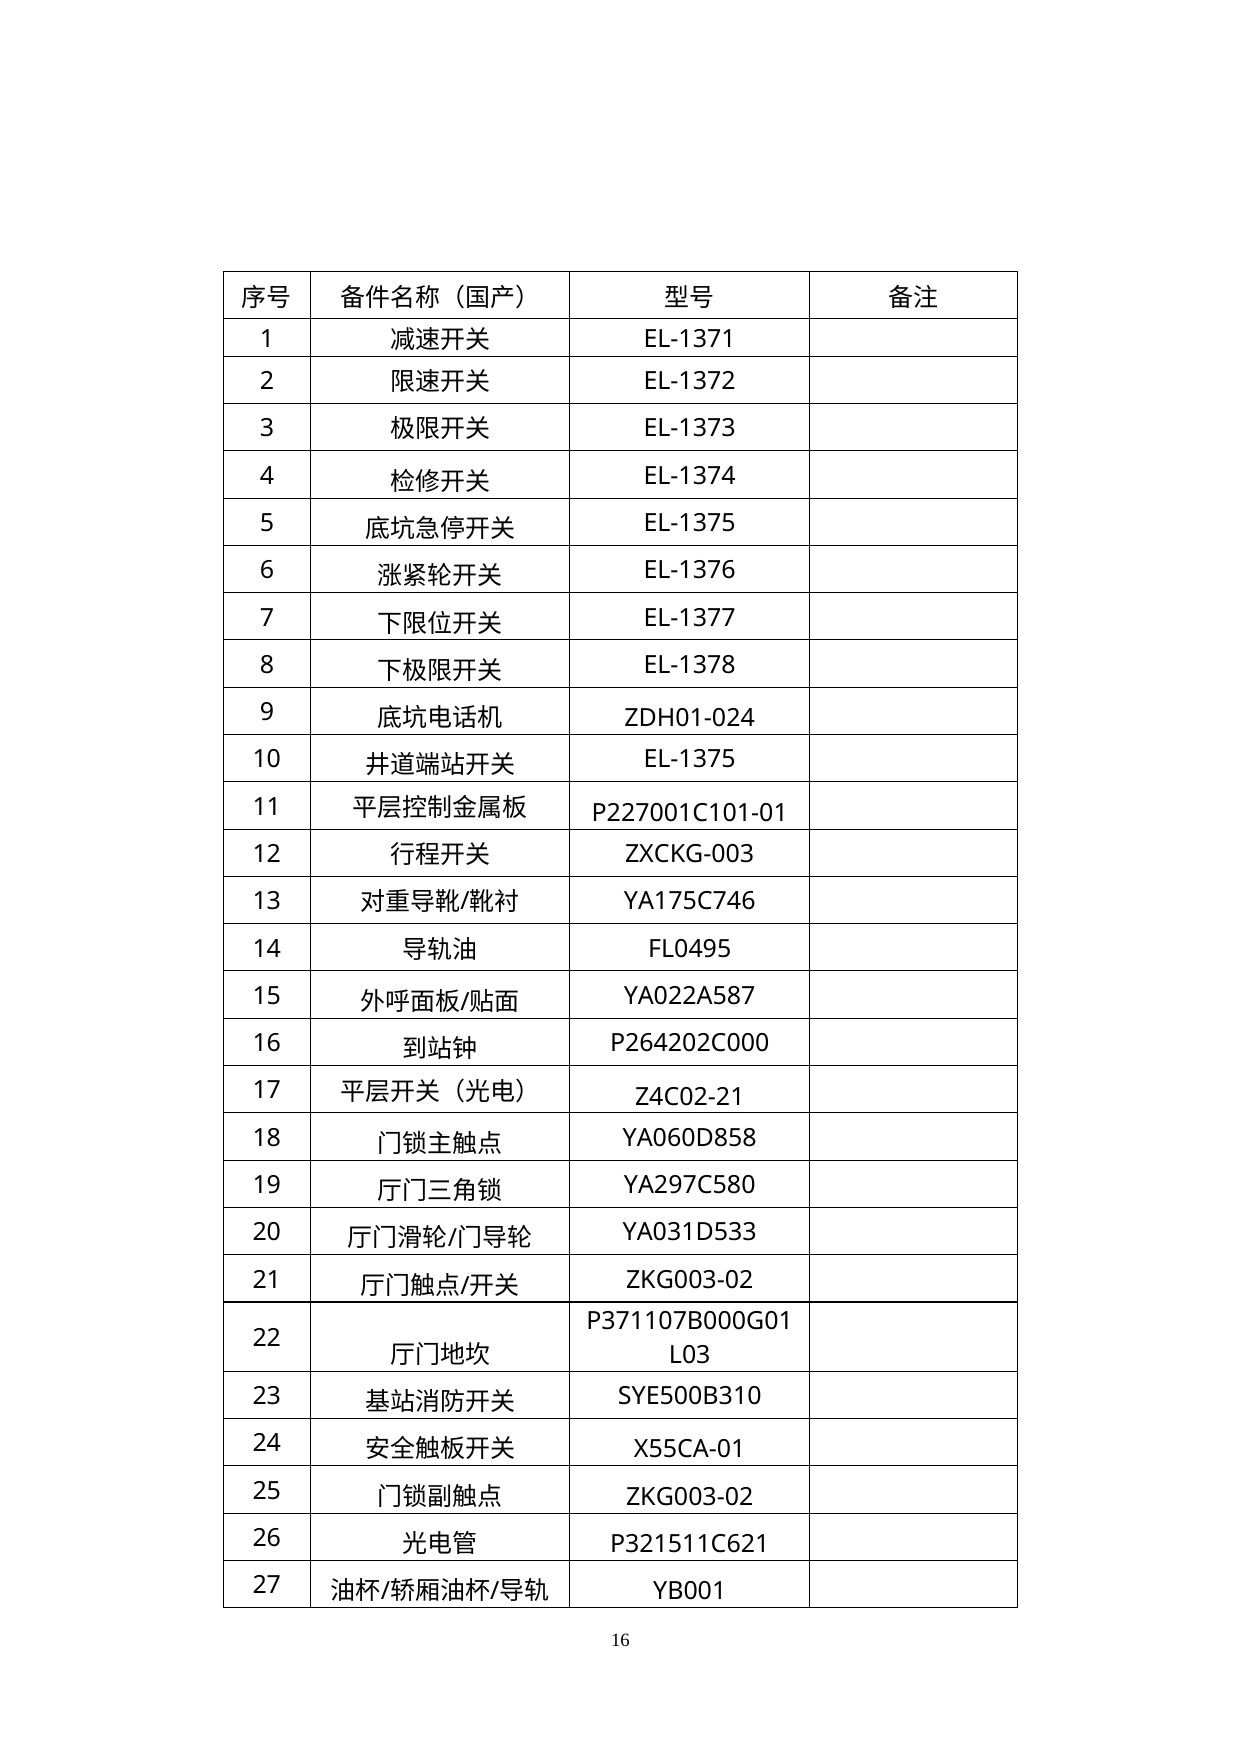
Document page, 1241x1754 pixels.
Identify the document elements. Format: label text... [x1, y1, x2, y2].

table_cell FL0495 [570, 924, 809, 970]
table_cell 外呼面板/贴面 [311, 971, 569, 1018]
table_cell 井道端站开关 [311, 735, 569, 781]
table_cell [810, 1561, 1017, 1607]
table_cell [810, 1208, 1017, 1254]
table_cell 到站钟 [311, 1019, 569, 1065]
table_cell [810, 1303, 1017, 1371]
table_cell 1 [224, 319, 310, 356]
table_cell EL-1373 [570, 404, 809, 450]
table_cell 26 [224, 1514, 310, 1560]
table_cell 光电管 [311, 1514, 569, 1560]
table_cell SYE500B310 [570, 1372, 809, 1418]
table_cell [810, 1066, 1017, 1112]
table_cell [810, 1113, 1017, 1159]
table_header 备注 [810, 272, 1017, 318]
table_cell 2 [224, 357, 310, 403]
table_cell ZDH01-024 [570, 688, 809, 734]
table_cell [810, 593, 1017, 639]
table_cell [810, 688, 1017, 734]
table_cell ZKG003-02 [570, 1466, 809, 1512]
table_cell X55CA-01 [570, 1419, 809, 1465]
table_cell EL-1378 [570, 640, 809, 687]
table_cell 厅门地坎 [311, 1303, 569, 1371]
table_cell 下极限开关 [311, 640, 569, 687]
table_cell P227001C101-01 [570, 782, 809, 828]
table_cell 23 [224, 1372, 310, 1418]
table_cell [810, 782, 1017, 828]
table_cell Z4C02-21 [570, 1066, 809, 1112]
table_cell 行程开关 [311, 830, 569, 876]
table_cell 18 [224, 1113, 310, 1159]
table_cell EL-1375 [570, 499, 809, 545]
table_cell [810, 404, 1017, 450]
table_cell P264202C000 [570, 1019, 809, 1065]
table_cell 下限位开关 [311, 593, 569, 639]
table_cell [810, 924, 1017, 970]
table_cell EL-1377 [570, 593, 809, 639]
table_cell ZXCKG-003 [570, 830, 809, 876]
table_cell [810, 451, 1017, 497]
table_cell 25 [224, 1466, 310, 1512]
table_cell [810, 877, 1017, 923]
table_cell 5 [224, 499, 310, 545]
table_cell P321511C621 [570, 1514, 809, 1560]
table_cell 油杯/轿厢油杯/导轨油杯 [311, 1561, 569, 1607]
table_cell [810, 499, 1017, 545]
table_cell 安全触板开关 [311, 1419, 569, 1465]
table_cell [810, 735, 1017, 781]
table_cell 16 [224, 1019, 310, 1065]
table_cell 11 [224, 782, 310, 828]
table_cell 14 [224, 924, 310, 970]
table_cell [810, 319, 1017, 356]
table_cell [810, 830, 1017, 876]
table_cell 对重导靴/靴衬 [311, 877, 569, 923]
table_cell 12 [224, 830, 310, 876]
table_cell [810, 1372, 1017, 1418]
table_cell YA022A587 [570, 971, 809, 1018]
table_cell 21 [224, 1255, 310, 1301]
table_cell 检修开关 [311, 451, 569, 497]
table_cell 13 [224, 877, 310, 923]
table_cell YA297C580 [570, 1161, 809, 1207]
table_cell EL-1375 [570, 735, 809, 781]
table_cell 涨紧轮开关 [311, 546, 569, 592]
table_cell [810, 1161, 1017, 1207]
table_cell 17 [224, 1066, 310, 1112]
table_cell 平层控制金属板 [311, 782, 569, 828]
table_cell ZKG003-02 [570, 1255, 809, 1301]
table_cell 24 [224, 1419, 310, 1465]
table_cell P371107B000G01L03 [570, 1303, 809, 1371]
table_cell YB001 [570, 1561, 809, 1607]
table_cell [810, 971, 1017, 1018]
table_cell 导轨油 [311, 924, 569, 970]
table_header 型号 [570, 272, 809, 318]
table_cell [810, 1514, 1017, 1560]
table_cell 22 [224, 1303, 310, 1371]
table_cell 27 [224, 1561, 310, 1607]
table_cell [810, 546, 1017, 592]
table_cell 限速开关 [311, 357, 569, 403]
table_cell 极限开关 [311, 404, 569, 450]
table_cell 门锁主触点 [311, 1113, 569, 1159]
table_cell 4 [224, 451, 310, 497]
table_cell 平层开关（光电） [311, 1066, 569, 1112]
table_cell 底坑急停开关 [311, 499, 569, 545]
table_cell 7 [224, 593, 310, 639]
table_cell [810, 1255, 1017, 1301]
table_cell EL-1374 [570, 451, 809, 497]
table_cell 厅门三角锁 [311, 1161, 569, 1207]
table_cell 15 [224, 971, 310, 1018]
table_cell 10 [224, 735, 310, 781]
table_cell [810, 640, 1017, 687]
table_cell 门锁副触点 [311, 1466, 569, 1512]
table_header 备件名称（国产） [311, 272, 569, 318]
table_cell [810, 1466, 1017, 1512]
table_cell EL-1372 [570, 357, 809, 403]
table_cell 9 [224, 688, 310, 734]
table_cell [810, 1019, 1017, 1065]
table_cell 底坑电话机 [311, 688, 569, 734]
table_cell 3 [224, 404, 310, 450]
table_cell 基站消防开关 [311, 1372, 569, 1418]
table_cell [810, 1419, 1017, 1465]
table_cell EL-1376 [570, 546, 809, 592]
table_cell [810, 357, 1017, 403]
table_cell 20 [224, 1208, 310, 1254]
table_cell 减速开关 [311, 319, 569, 356]
table_cell 厅门触点/开关 [311, 1255, 569, 1301]
table_header 序号 [224, 272, 310, 318]
table_cell YA175C746 [570, 877, 809, 923]
table_cell EL-1371 [570, 319, 809, 356]
table_cell 厅门滑轮/门导轮 [311, 1208, 569, 1254]
table_cell 8 [224, 640, 310, 687]
table_cell 6 [224, 546, 310, 592]
table_cell YA060D858 [570, 1113, 809, 1159]
table_cell 19 [224, 1161, 310, 1207]
table_cell YA031D533 [570, 1208, 809, 1254]
